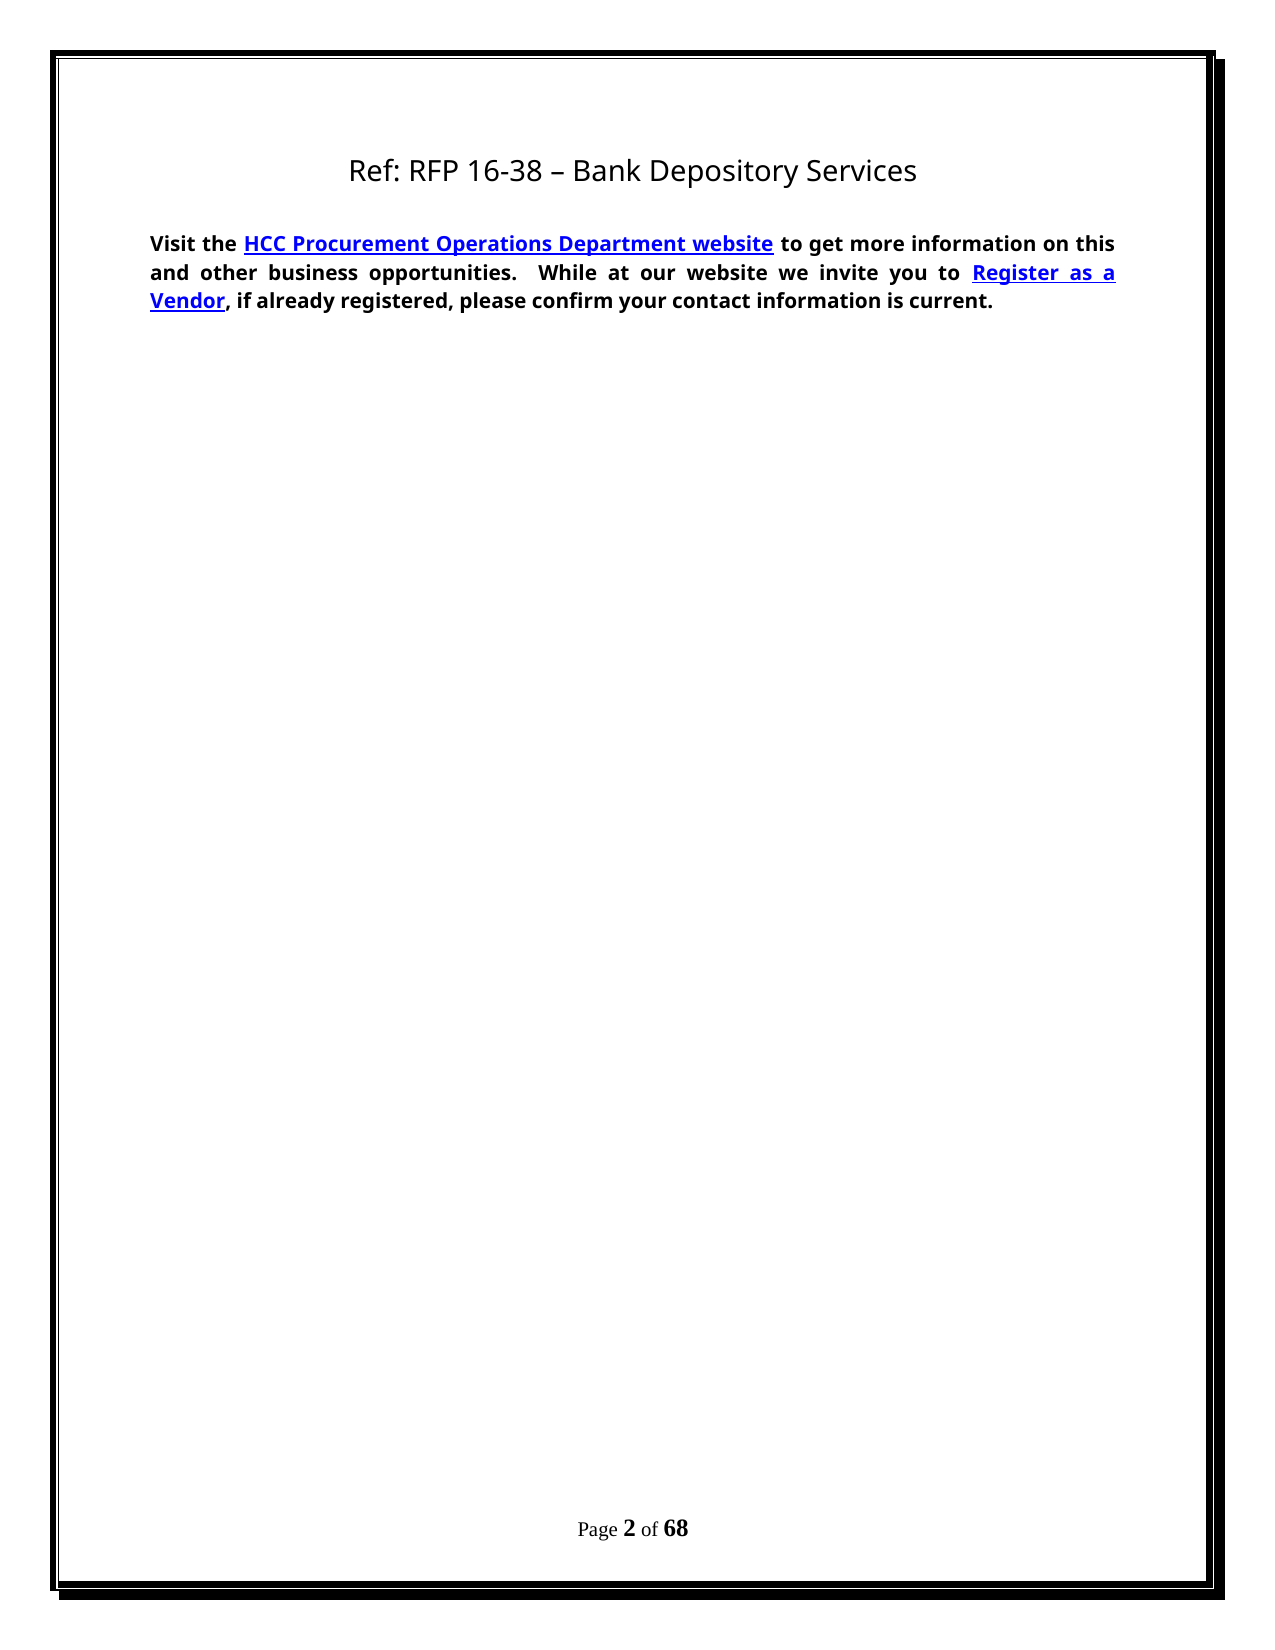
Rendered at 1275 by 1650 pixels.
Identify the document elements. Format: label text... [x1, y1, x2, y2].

text Visit the HCC Procurement Operations Department website to get more information on this and other business opportunities. While at our website we invite you to Register as a Vendor, if already registered, please confirm your contact information is current. [150, 229, 1116, 315]
text Ref: RFP 16-38 – Bank Depository Services [150, 150, 1116, 190]
